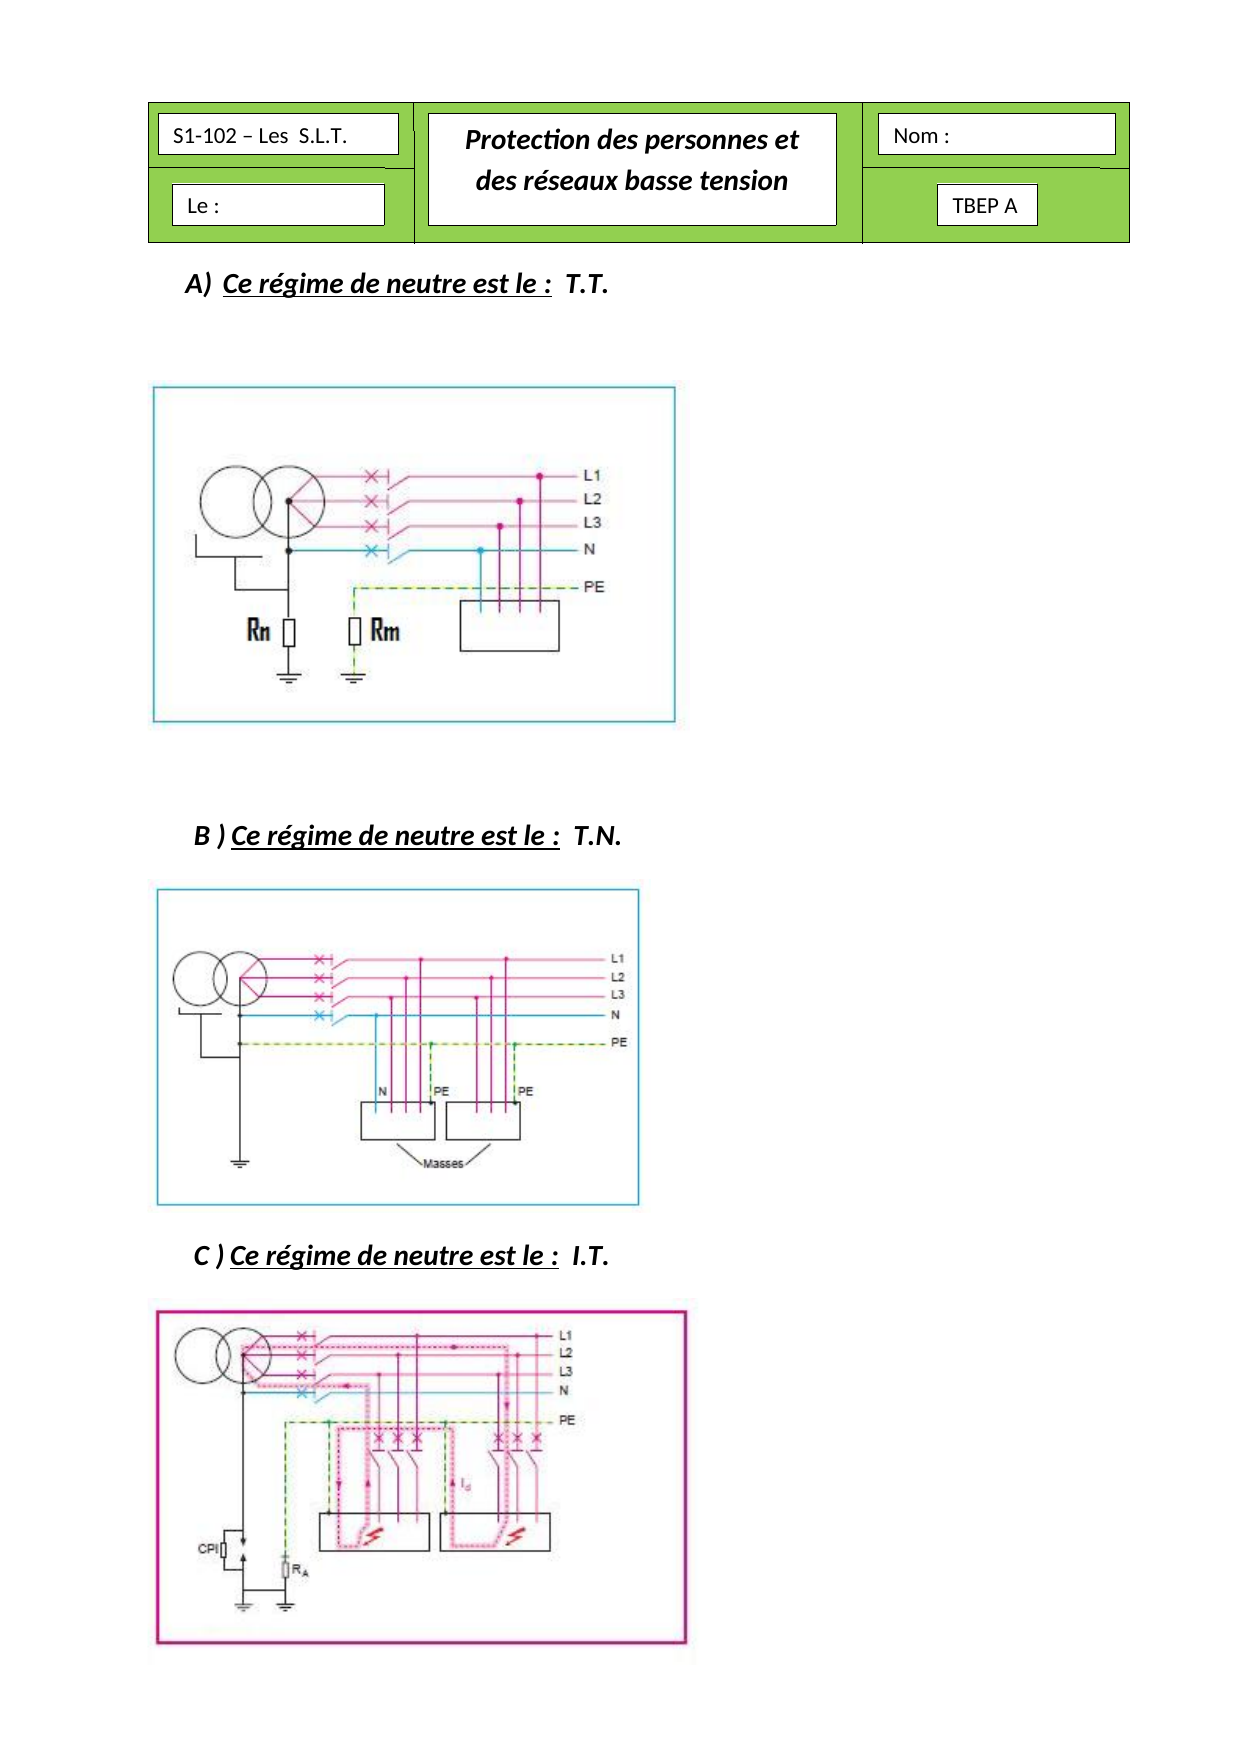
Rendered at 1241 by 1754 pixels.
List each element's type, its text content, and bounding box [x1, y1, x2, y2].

text B ) Ce régime de neutre est le : T.N. [148, 817, 1093, 853]
text C ) Ce régime de neutre est le : I.T. [148, 1237, 1093, 1273]
list Ce régime de neutre est le : T.T. [185, 265, 1093, 301]
picture [147, 879, 651, 1213]
picture [147, 380, 690, 740]
picture [147, 1298, 703, 1665]
